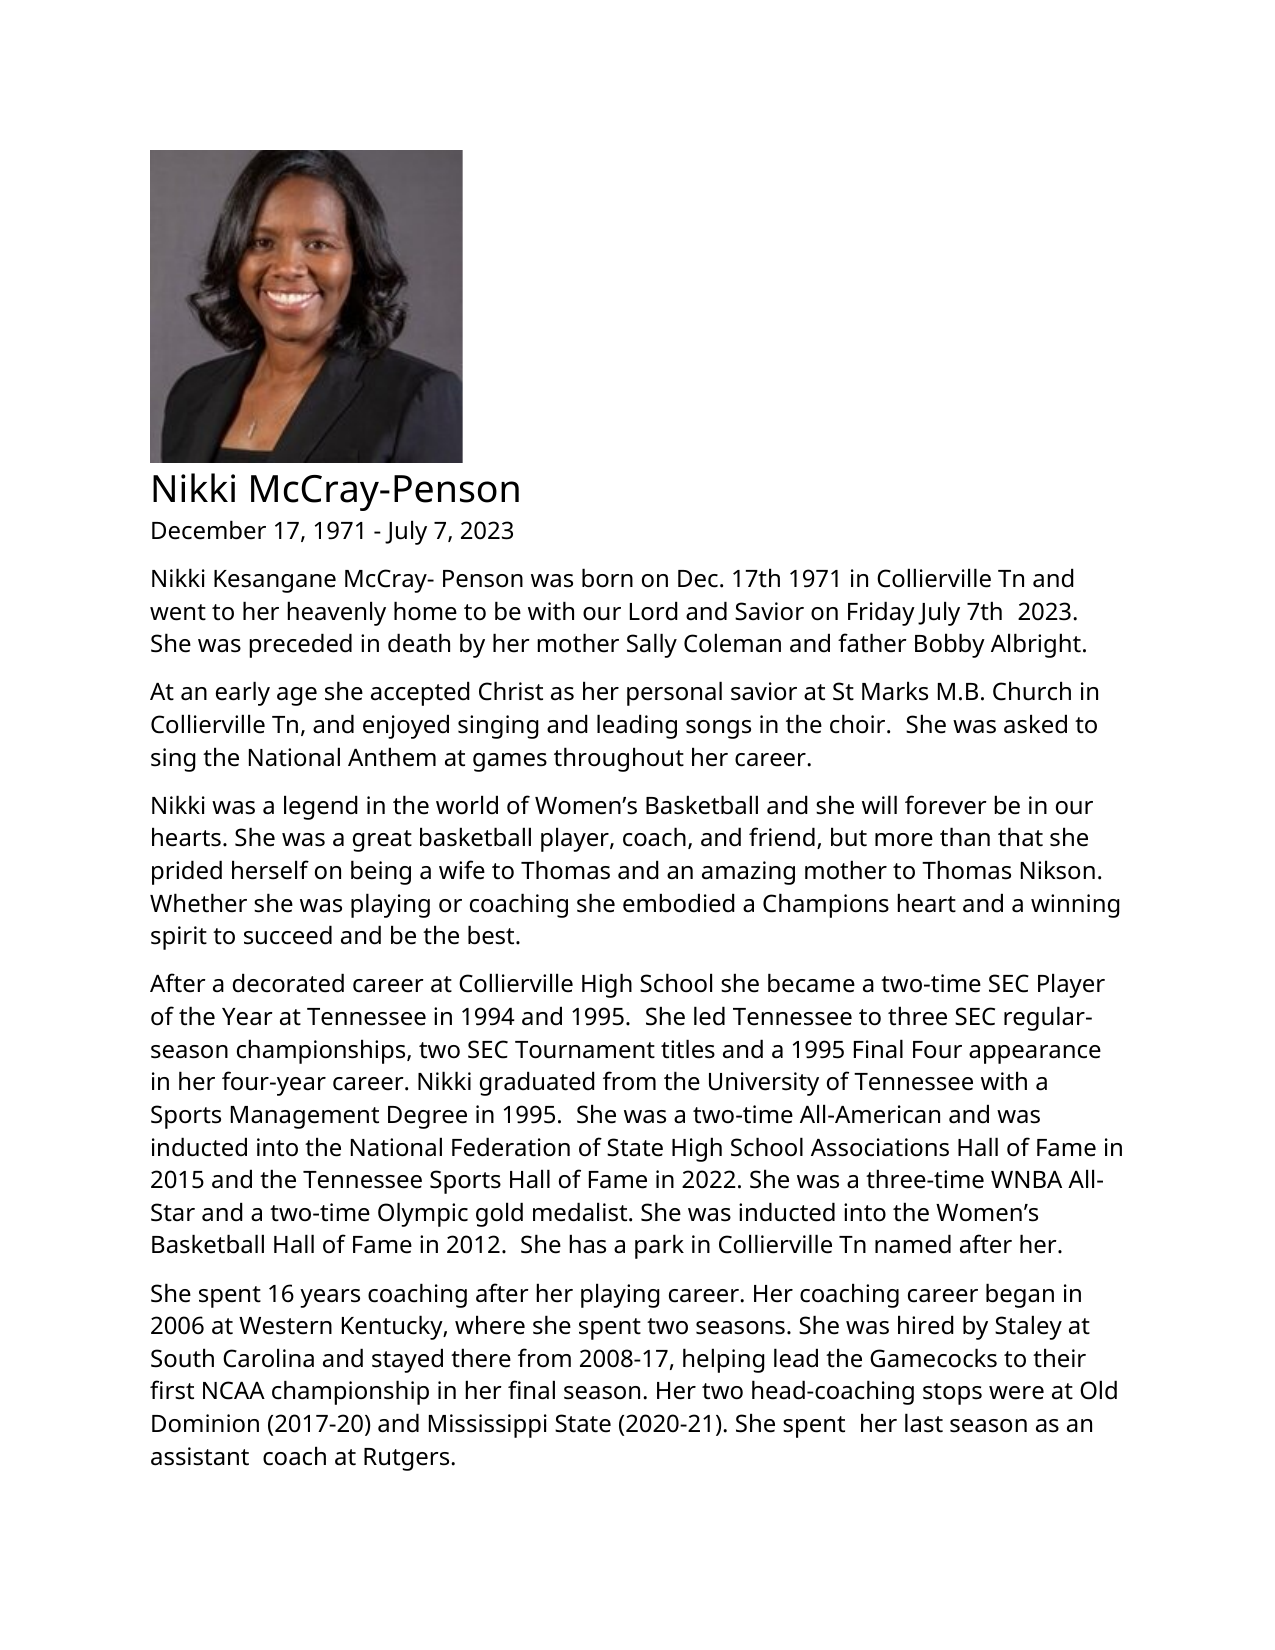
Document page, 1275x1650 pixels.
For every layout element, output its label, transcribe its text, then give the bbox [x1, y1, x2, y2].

text Nikki McCray-Penson [150, 462, 1125, 513]
text Nikki was a legend in the world of Women’s Basketball and she will forever be in our hearts. She was a great basketball player, coach, and friend, but more than that she prided herself on being a wife to Thomas and an amazing mother to Thomas Nikson. Whether she was playing or coaching she embodied a Champions heart and a winning spirit to succeed and be the best. [150, 789, 1125, 952]
text She spent 16 years coaching after her playing career. Her coaching career began in 2006 at Western Kentucky, where she spent two seasons. She was hired by Staley at South Carolina and stayed there from 2008-17, helping lead the Gamecocks to their first NCAA championship in her final season. Her two head-coaching stops were at Old Dominion (2017-20) and Mississippi State (2020-21). She spent her last season as an assistant coach at Rutgers. [150, 1276, 1125, 1472]
picture [150, 150, 463, 463]
text Nikki Kesangane McCray- Penson was born on Dec. 17th 1971 in Collierville Tn and went to her heavenly home to be with our Lord and Savior on Friday July 7th 2023. She was preceded in death by her mother Sally Coleman and father Bobby Albright. [150, 562, 1125, 659]
text December 17, 1971 - July 7, 2023 [150, 513, 1125, 546]
text After a decorated career at Collierville High School she became a two-time SEC Player of the Year at Tennessee in 1994 and 1995. She led Tennessee to three SEC regular-season championships, two SEC Tournament titles and a 1995 Final Four appearance in her four-year career. Nikki graduated from the University of Tennessee with a Sports Management Degree in 1995. She was a two-time All-American and was inducted into the National Federation of State High School Associations Hall of Fame in 2015 and the Tennessee Sports Hall of Fame in 2022. She was a three-time WNBA All-Star and a two-time Olympic gold medalist. She was inducted into the Women’s Basketball Hall of Fame in 2012. She has a park in Collierville Tn named after her. [150, 967, 1125, 1261]
text At an early age she accepted Christ as her personal savior at St Marks M.B. Church in Collierville Tn, and enjoyed singing and leading songs in the choir. She was asked to sing the National Anthem at games throughout her career. [150, 675, 1125, 773]
